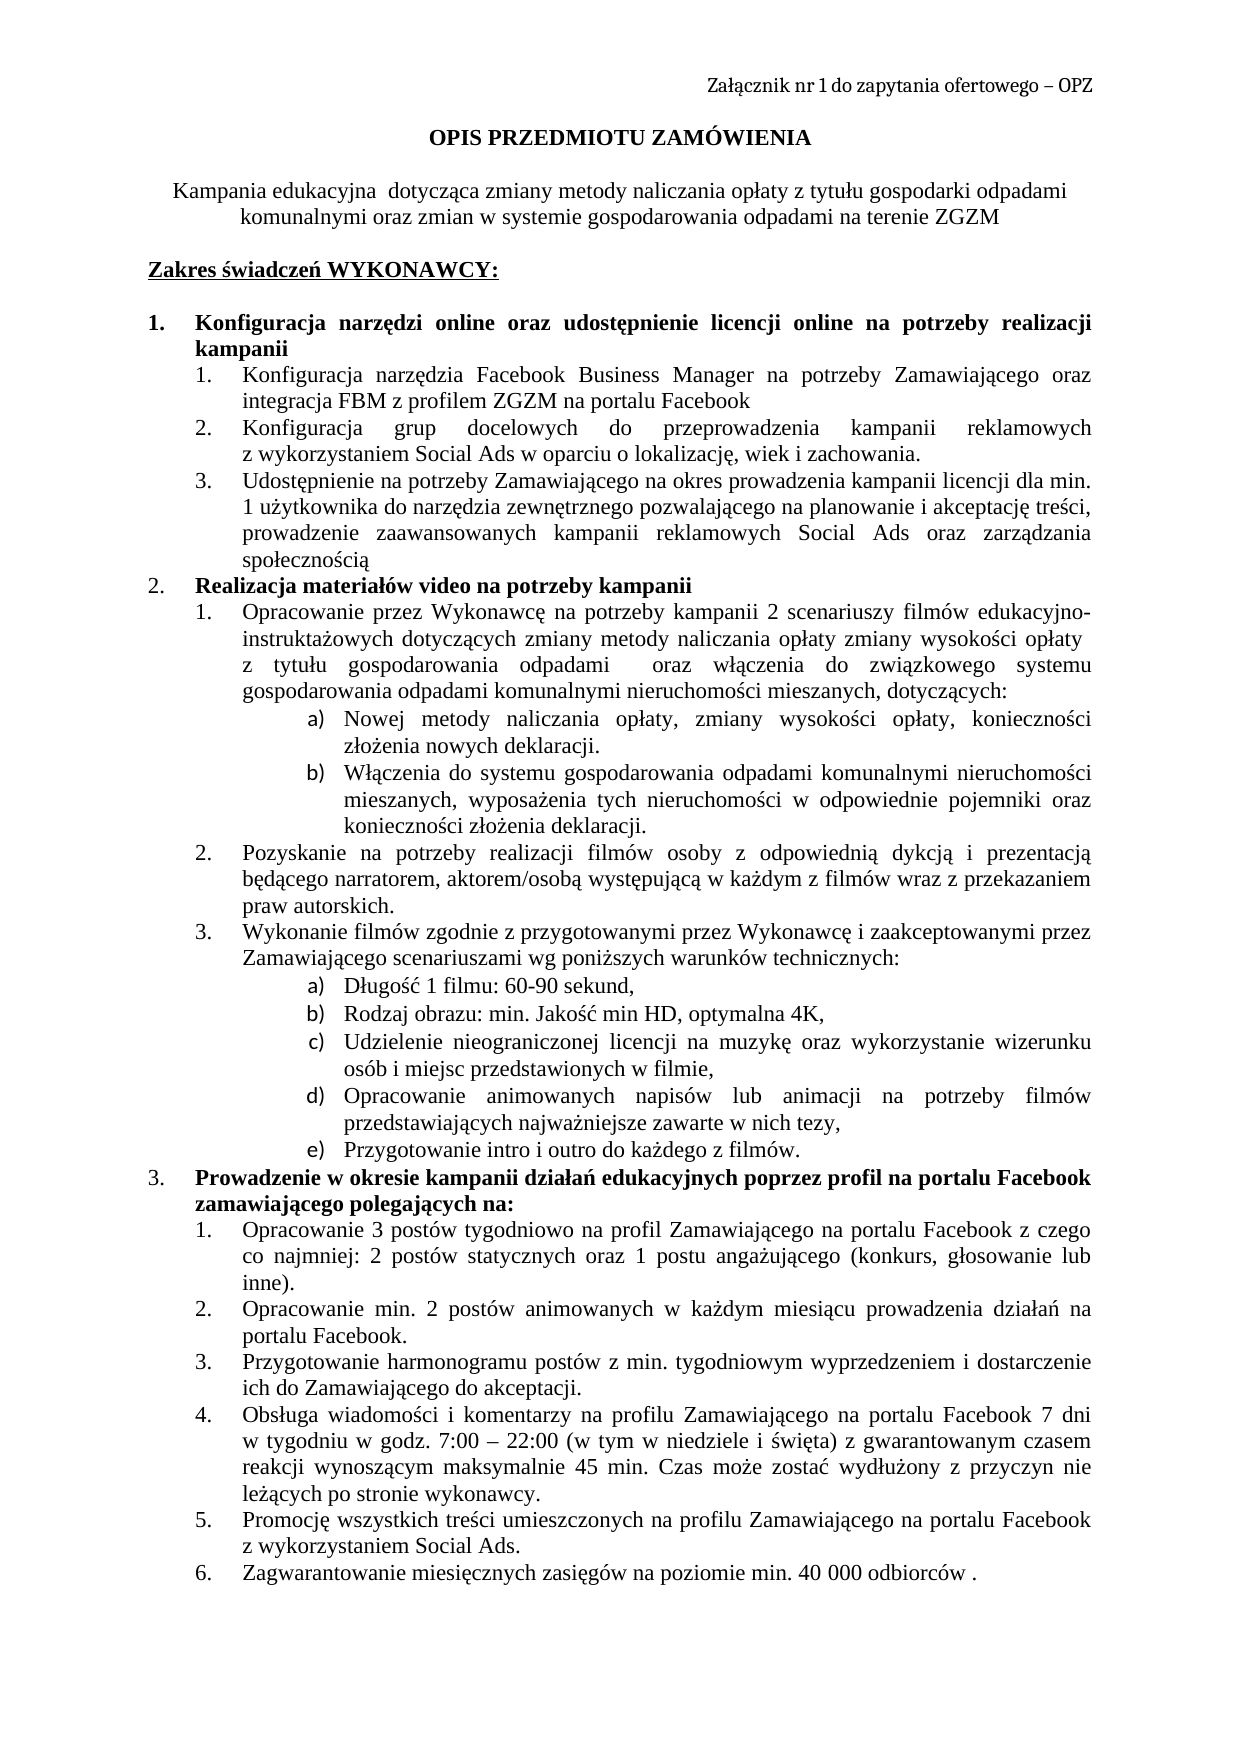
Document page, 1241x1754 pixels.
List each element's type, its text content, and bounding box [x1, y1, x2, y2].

list Realizacja materiałów video na potrzeby kampanii [148, 572, 1093, 598]
list Zagwarantowanie miesięcznych zasięgów na poziomie min. 40 000 odbiorców . [195, 1559, 1093, 1585]
list Prowadzenie w okresie kampanii działań edukacyjnych poprzez profil na portalu Facebook zamawiającego polegających na: [148, 1163, 1093, 1216]
list Opracowanie min. 2 postów animowanych w każdym miesiącu prowadzenia działań na portalu Facebook. [195, 1295, 1093, 1348]
list Konfiguracja narzędzia Facebook Business Manager na potrzeby Zamawiającego oraz integracja FBM z profilem ZGZM na portalu Facebook [195, 361, 1093, 414]
list Wykonanie filmów zgodnie z przygotowanymi przez Wykonawcę i zaakceptowanymi przez Zamawiającego scenariuszami wg poniższych warunków technicznych: [195, 918, 1093, 971]
list Pozyskanie na potrzeby realizacji filmów osoby z odpowiednią dykcją i prezentacją będącego narratorem, aktorem/osobą występującą w każdym z filmów wraz z przekazaniem praw autorskich. [195, 839, 1093, 918]
text Zakres świadczeń WYKONAWCY: [148, 256, 1093, 282]
list Rodzaj obrazu: min. Jakość min HD, optymalna 4K, [325, 999, 1093, 1027]
list Promocję wszystkich treści umieszczonych na profilu Zamawiającego na portalu Facebook z wykorzystaniem Social Ads. [195, 1506, 1093, 1559]
list Nowej metody naliczania opłaty, zmiany wysokości opłaty, konieczności złożenia nowych deklaracji. [325, 704, 1093, 758]
list Opracowanie animowanych napisów lub animacji na potrzeby filmów przedstawiających najważniejsze zawarte w nich tezy, [325, 1081, 1093, 1136]
list Obsługa wiadomości i komentarzy na profilu Zamawiającego na portalu Facebook 7 dni w tygodniu w godz. 7:00 – 22:00 (w tym w niedziele i święta) z gwarantowanym czasem reakcji wynoszącym maksymalnie 45 min. Czas może zostać wydłużony z przyczyn nie leżących po stronie wykonawcy. [195, 1401, 1093, 1506]
list Włączenia do systemu gospodarowania odpadami komunalnymi nieruchomości mieszanych, wyposażenia tych nieruchomości w odpowiednie pojemniki oraz konieczności złożenia deklaracji. [325, 758, 1093, 839]
list Opracowanie przez Wykonawcę na potrzeby kampanii 2 scenariuszy filmów edukacyjno-instruktażowych dotyczących zmiany metody naliczania opłaty zmiany wysokości opłaty z tytułu gospodarowania odpadami oraz włączenia do związkowego systemu gospodarowania odpadami komunalnymi nieruchomości mieszanych, dotyczących: [195, 598, 1093, 704]
list Przygotowanie harmonogramu postów z min. tygodniowym wyprzedzeniem i dostarczenie ich do Zamawiającego do akceptacji. [195, 1348, 1093, 1401]
list Udzielenie nieograniczonej licencji na muzykę oraz wykorzystanie wizerunku osób i miejsc przedstawionych w filmie, [325, 1027, 1093, 1081]
list Konfiguracja narzędzi online oraz udostępnienie licencji online na potrzeby realizacji kampanii [148, 308, 1093, 361]
list Opracowanie 3 postów tygodniowo na profil Zamawiającego na portalu Facebook z czego co najmniej: 2 postów statycznych oraz 1 postu angażującego (konkurs, głosowanie lub inne). [195, 1216, 1093, 1295]
text Kampania edukacyjna dotycząca zmiany metody naliczania opłaty z tytułu gospodarki odpadami komunalnymi oraz zmian w systemie gospodarowania odpadami na terenie ZGZM [148, 177, 1093, 229]
list Długość 1 filmu: 60-90 sekund, [325, 971, 1093, 999]
list Udostępnienie na potrzeby Zamawiającego na okres prowadzenia kampanii licencji dla min. 1 użytkownika do narzędzia zewnętrznego pozwalającego na planowanie i akceptację treści, prowadzenie zaawansowanych kampanii reklamowych Social Ads oraz zarządzania społecznością [195, 467, 1093, 572]
text OPIS PRZEDMIOTU ZAMÓWIENIA [148, 124, 1093, 150]
list Konfiguracja grup docelowych do przeprowadzenia kampanii reklamowych z wykorzystaniem Social Ads w oparciu o lokalizację, wiek i zachowania. [195, 414, 1093, 467]
list Przygotowanie intro i outro do każdego z filmów. [325, 1136, 1093, 1163]
